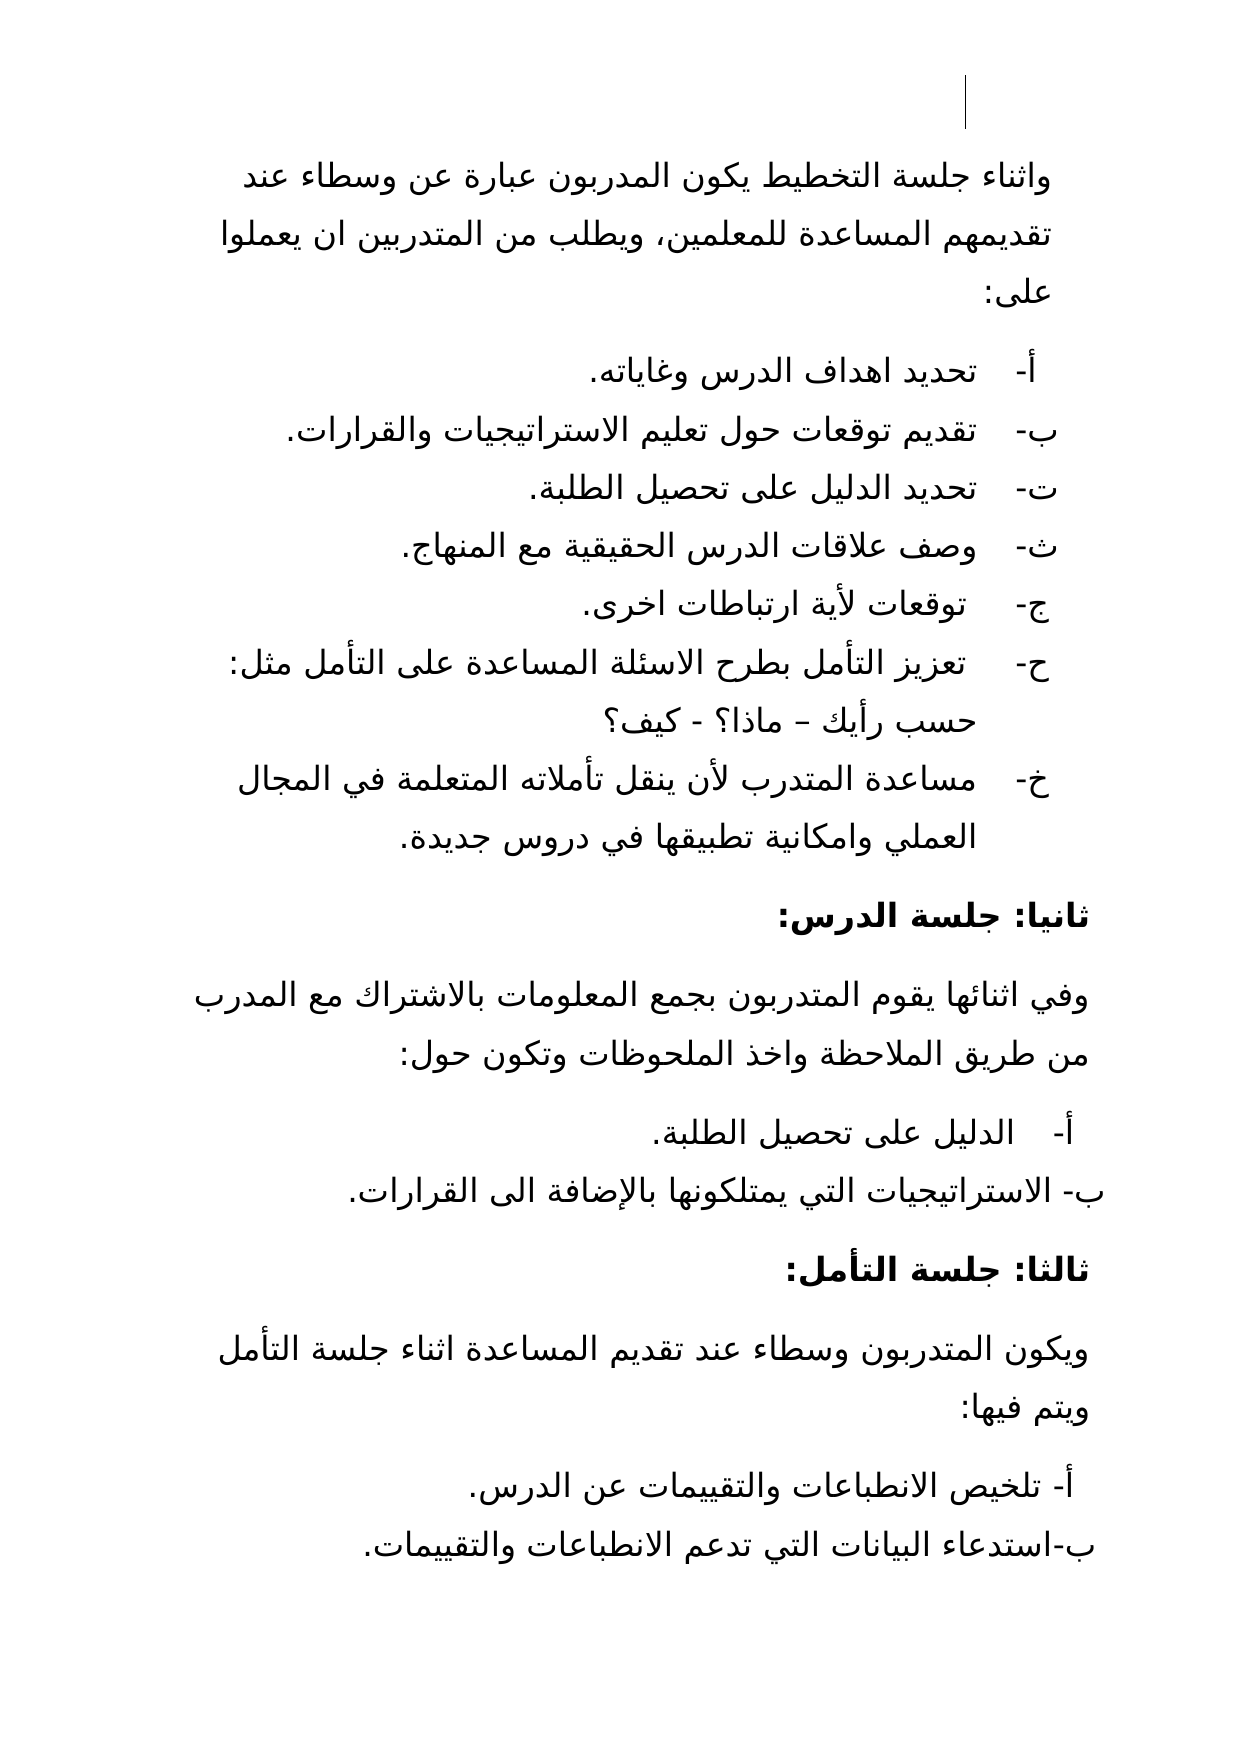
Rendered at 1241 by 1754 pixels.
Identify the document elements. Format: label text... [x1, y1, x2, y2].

list تحديد الدليل على تحصيل الطلبة. [150, 468, 1015, 507]
list الدليل على تحصيل الطلبة. [150, 1113, 1053, 1152]
text ثالثا: جلسة التأمل: [150, 1251, 1090, 1289]
text ويكون المتدربون وسطاء عند تقديم المساعدة اثناء جلسة التأمل ويتم فيها: [150, 1329, 1090, 1427]
text وفي اثنائها يقوم المتدربون بجمع المعلومات بالاشتراك مع المدرب من طريق الملاحظة واخذ الملحوظات وتكون حول: [150, 976, 1090, 1073]
text واثناء جلسة التخطيط يكون المدربون عبارة عن وسطاء عند تقديمهم المساعدة للمعلمين، ويطلب من المتدربين ان يعملوا على: [150, 156, 1053, 312]
list تعزيز التأمل بطرح الاسئلة المساعدة على التأمل مثل: حسب رأيك – ماذا؟ - كيف؟ [150, 643, 1015, 740]
list وصف علاقات الدرس الحقيقية مع المنهاج. [150, 527, 1015, 566]
list تقديم توقعات حول تعليم الاستراتيجيات والقرارات. [150, 410, 1015, 449]
list تلخيص الانطباعات والتقييمات عن الدرس. [150, 1467, 1053, 1506]
list توقعات لأية ارتباطات اخرى. [150, 585, 1015, 624]
list الاستراتيجيات التي يمتلكونها بالإضافة الى القرارات. [150, 1171, 1062, 1210]
text ثانيا: جلسة الدرس: [150, 897, 1090, 936]
list تحديد اهداف الدرس وغاياته. [150, 352, 1015, 391]
list استدعاء البيانات التي تدعم الانطباعات والتقييمات. [150, 1525, 1053, 1564]
list مساعدة المتدرب لأن ينقل تأملاته المتعلمة في المجال العملي وامكانية تطبيقها في دروس جديدة. [150, 759, 1015, 857]
